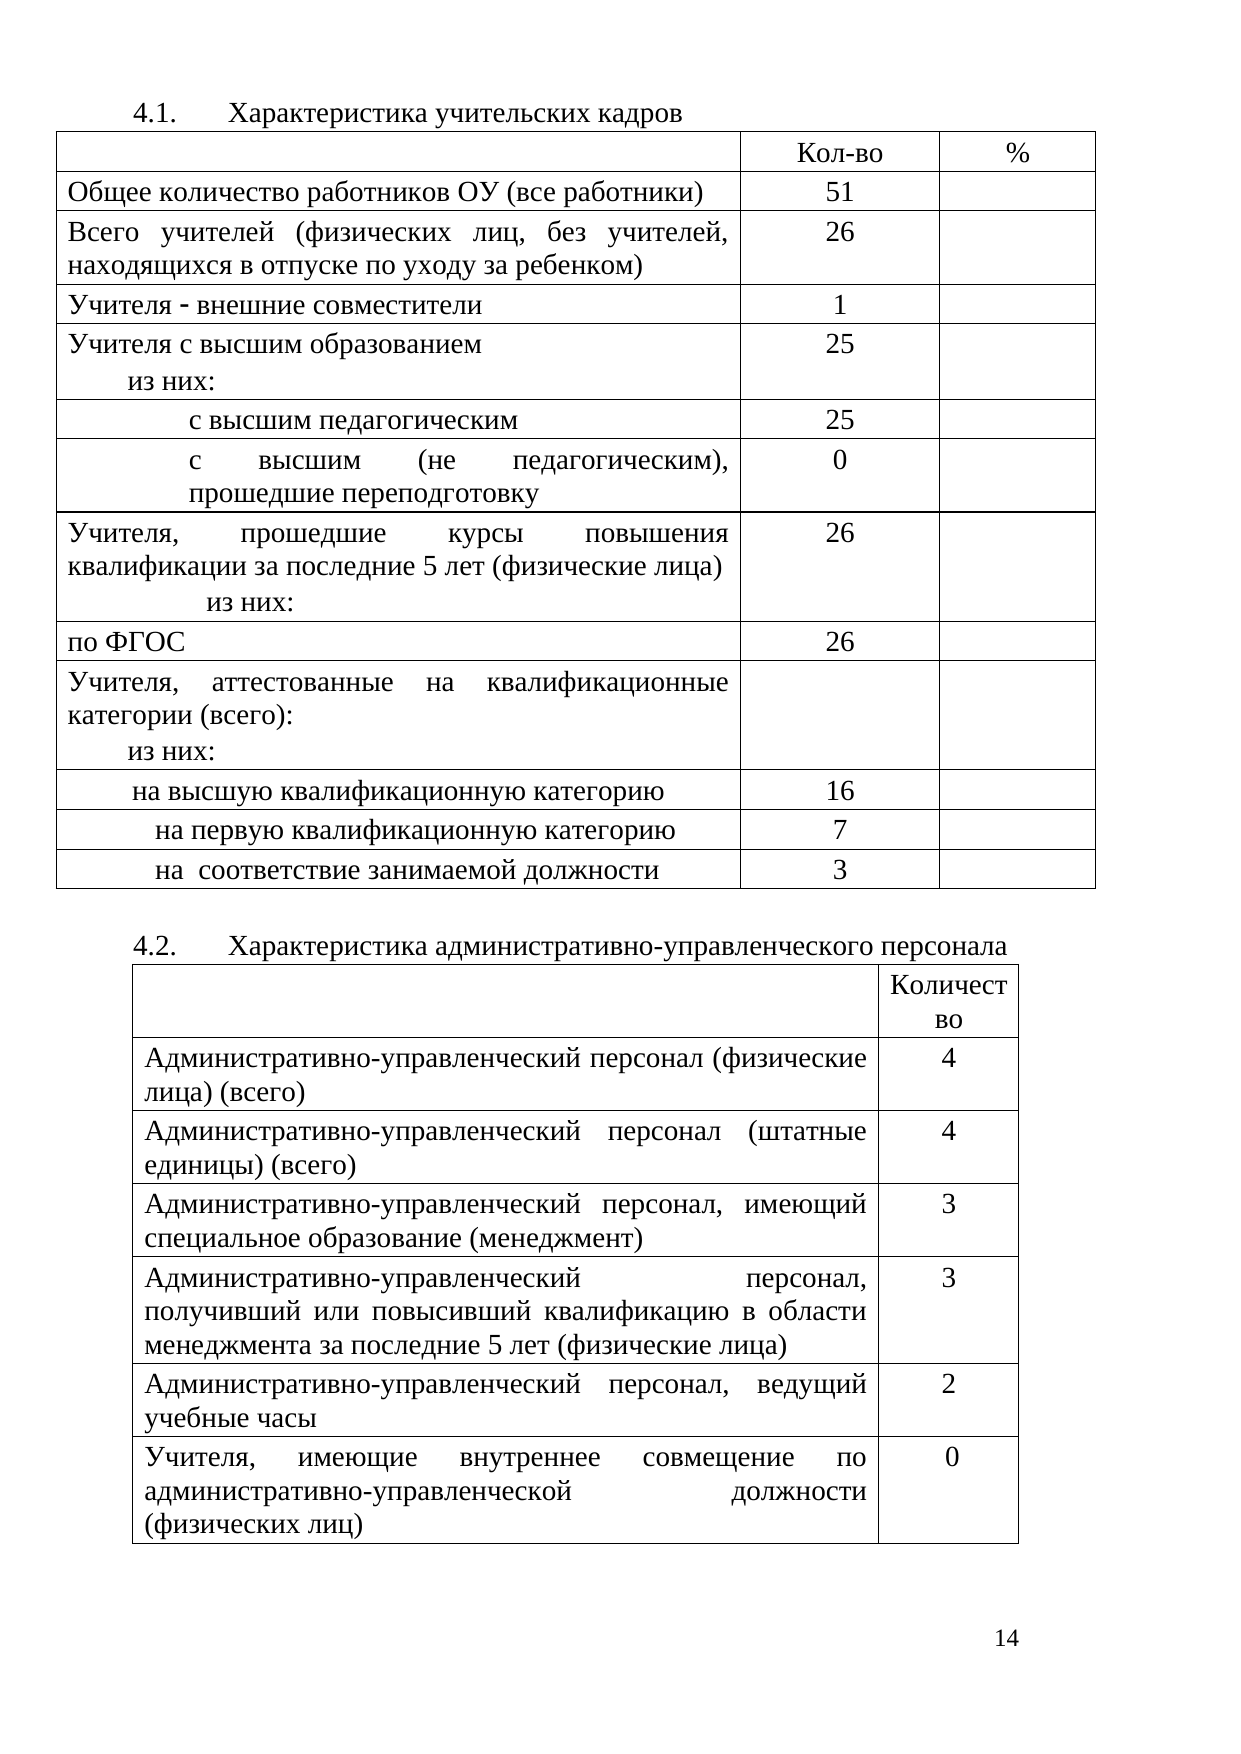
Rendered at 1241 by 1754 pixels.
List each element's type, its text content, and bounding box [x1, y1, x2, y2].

table_cell Административно-управленческий персонал (штатные единицы) (всего) [133, 1111, 878, 1183]
table_cell на соответствие занимаемой должности [57, 850, 740, 888]
table_cell Административно-управленческий персонал, ведущий учебные часы [133, 1364, 878, 1436]
table_cell Административно-управленческий персонал, получивший или повысивший квалификацию в области менеджмента за последние 5 лет (физические лица) [133, 1257, 878, 1363]
text 4.2. Характеристика административно-управленческого персонала [133, 928, 1019, 961]
table_cell 26 [741, 211, 939, 283]
table_cell [940, 661, 1095, 769]
table_cell 26 [741, 513, 939, 621]
table_cell [940, 850, 1095, 888]
table_cell 25 [741, 400, 939, 438]
table_cell Административно-управленческий персонал (физические лица) (всего) [133, 1038, 878, 1110]
table_cell 51 [741, 172, 939, 210]
table_cell [741, 661, 939, 769]
table_cell [940, 810, 1095, 848]
table_cell [940, 439, 1095, 511]
table_cell с высшим (не педагогическим), прошедшие переподготовку [57, 439, 740, 511]
table_header [133, 965, 878, 1037]
table_cell Учителя внешние совместители [57, 285, 740, 323]
table_header Кол-во [741, 132, 939, 171]
table_cell 3 [879, 1184, 1018, 1256]
table_cell 3 [879, 1257, 1018, 1363]
table_cell Всего учителей (физических лиц, без учителей, находящихся в отпуске по уходу за ребенком) [57, 211, 740, 283]
table_cell 7 [741, 810, 939, 848]
table_cell 3 [741, 850, 939, 888]
table_cell 26 [741, 622, 939, 660]
table_cell Учителя, имеющие внутреннее совмещение по административно-управленческой должности (физических лиц) [133, 1437, 878, 1543]
table_cell Учителя, аттестованные на квалификационные категории (всего): из них: [57, 661, 740, 769]
table_cell на высшую квалификационную категорию [57, 770, 740, 809]
table_header [57, 132, 740, 171]
table_cell [940, 622, 1095, 660]
table_cell [940, 211, 1095, 283]
table_cell 1 [741, 285, 939, 323]
table_cell [940, 513, 1095, 621]
table_cell 25 [741, 324, 939, 399]
table_cell [940, 400, 1095, 438]
table_cell Общее количество работников ОУ (все работники) [57, 172, 740, 210]
table_cell [940, 172, 1095, 210]
table_cell 0 [741, 439, 939, 511]
table_cell [940, 324, 1095, 399]
table_cell 2 [879, 1364, 1018, 1436]
table_cell [940, 285, 1095, 323]
table_cell 0 [879, 1437, 1018, 1543]
table_header Количество [879, 965, 1018, 1037]
table_cell 16 [741, 770, 939, 809]
table_cell на первую квалификационную категорию [57, 810, 740, 848]
table_cell 4 [879, 1038, 1018, 1110]
table_cell по ФГОС [57, 622, 740, 660]
table_cell 4 [879, 1111, 1018, 1183]
table_cell с высшим педагогическим [57, 400, 740, 438]
table_cell Учителя, прошедшие курсы повышения квалификации за последние 5 лет (физические лица) из них: [57, 513, 740, 621]
text 4.1. Характеристика учительских кадров [133, 95, 1019, 129]
table_cell Учителя с высшим образованием из них: [57, 324, 740, 399]
table_header % [940, 132, 1095, 171]
table_cell [940, 770, 1095, 809]
table_cell Административно-управленческий персонал, имеющий специальное образование (менеджмент) [133, 1184, 878, 1256]
